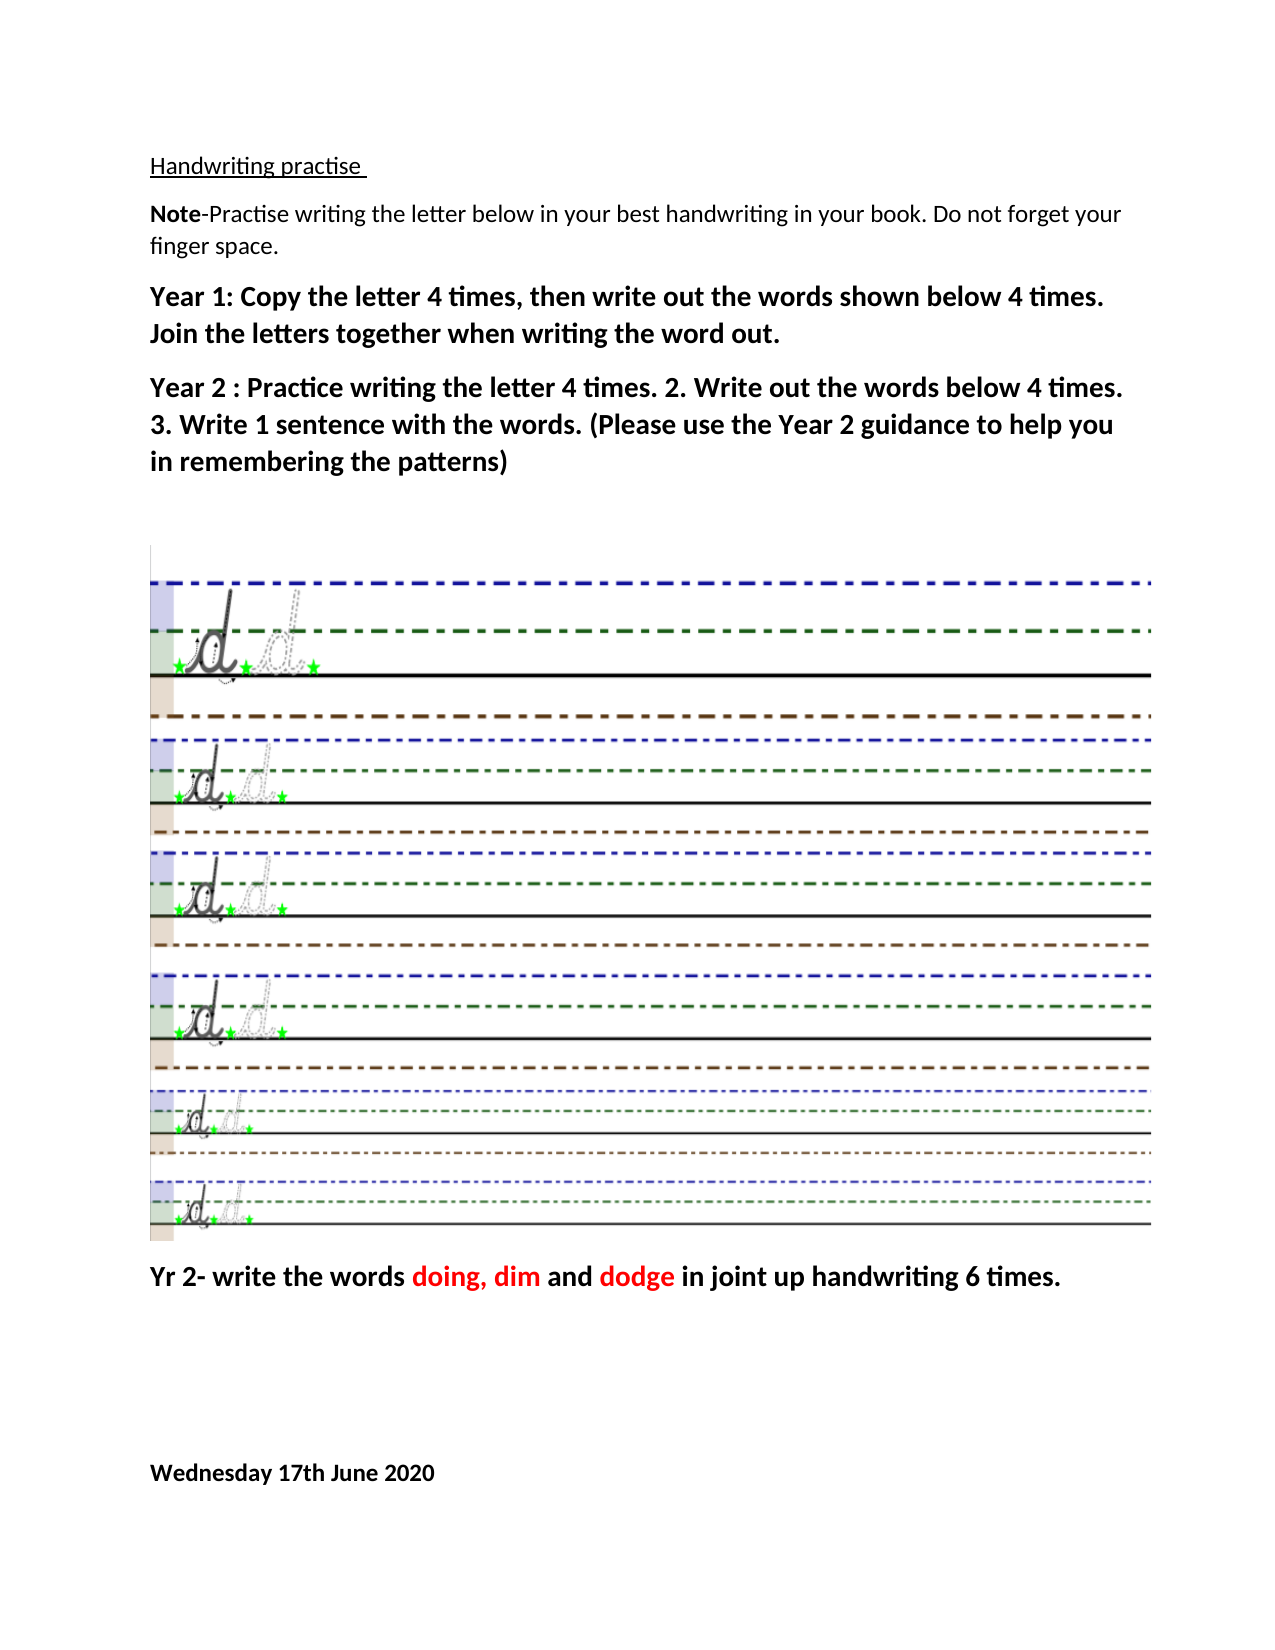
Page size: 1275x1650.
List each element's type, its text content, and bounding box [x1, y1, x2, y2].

picture [150, 545, 1152, 1241]
text Wednesday 17th June 2020 [150, 1457, 1125, 1488]
text Yr 2- write the words doing, dim and dodge in joint up handwriting 6 times. [150, 1258, 1125, 1294]
text Year 2 : Practice writing the letter 4 times. 2. Write out the words below 4 times. 3. Write 1 sentence with the words. (Please use the Year 2 guidance to help you in remembering the patterns) [150, 369, 1125, 478]
text Note-Practise writing the letter below in your best handwriting in your book. Do not forget your finger space. [150, 198, 1125, 261]
text Year 1: Copy the letter 4 times, then write out the words shown below 4 times. Join the letters together when writing the word out. [150, 278, 1125, 351]
text Handwriting practise [150, 150, 1125, 181]
